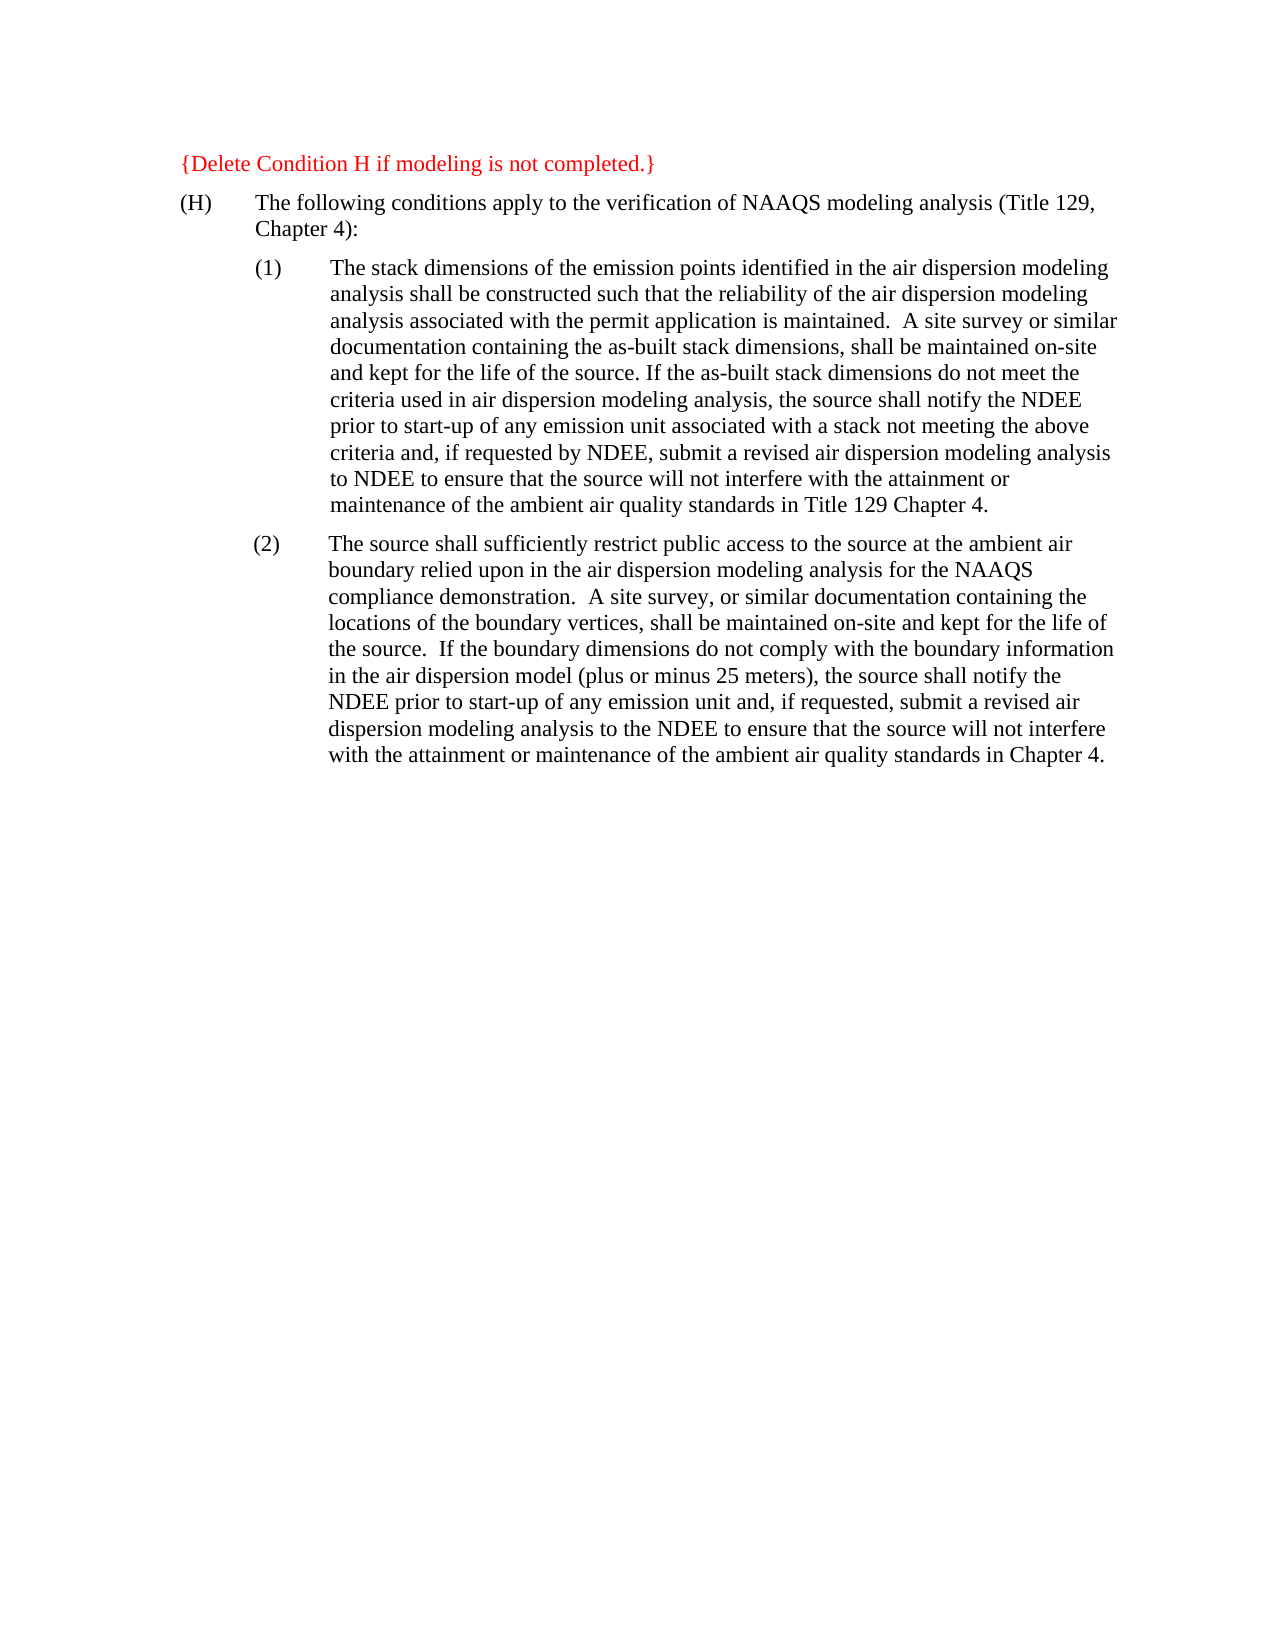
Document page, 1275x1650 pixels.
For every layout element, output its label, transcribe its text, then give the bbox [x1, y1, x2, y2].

text (1) The stack dimensions of the emission points identified in the air dispersion modeling analysis shall be constructed such that the reliability of the air dispersion modeling analysis associated with the permit application is maintained. A site survey or similar documentation containing the as-built stack dimensions, shall be maintained on-site and kept for the life of the source. If the as-built stack dimensions do not meet the criteria used in air dispersion modeling analysis, the source shall notify the NDEE prior to start-up of any emission unit associated with a stack not meeting the above criteria and, if requested by NDEE, submit a revised air dispersion modeling analysis to NDEE to ensure that the source will not interfere with the attainment or maintenance of the ambient air quality standards in Title 129 Chapter 4. [255, 254, 1125, 518]
text (2) The source shall sufficiently restrict public access to the source at the ambient air boundary relied upon in the air dispersion modeling analysis for the NAAQS compliance demonstration. A site survey, or similar documentation containing the locations of the boundary vertices, shall be maintained on-site and kept for the life of the source. If the boundary dimensions do not comply with the boundary information in the air dispersion model (plus or minus 25 meters), the source shall notify the NDEE prior to start-up of any emission unit and, if requested, submit a revised air dispersion modeling analysis to the NDEE to ensure that the source will not interfere with the attainment or maintenance of the ambient air quality standards in Chapter 4. [253, 530, 1125, 767]
text (H) The following conditions apply to the verification of NAAQS modeling analysis (Title 129, Chapter 4): [180, 189, 1125, 242]
text {Delete Condition H if modeling is not completed.} [180, 150, 1125, 176]
